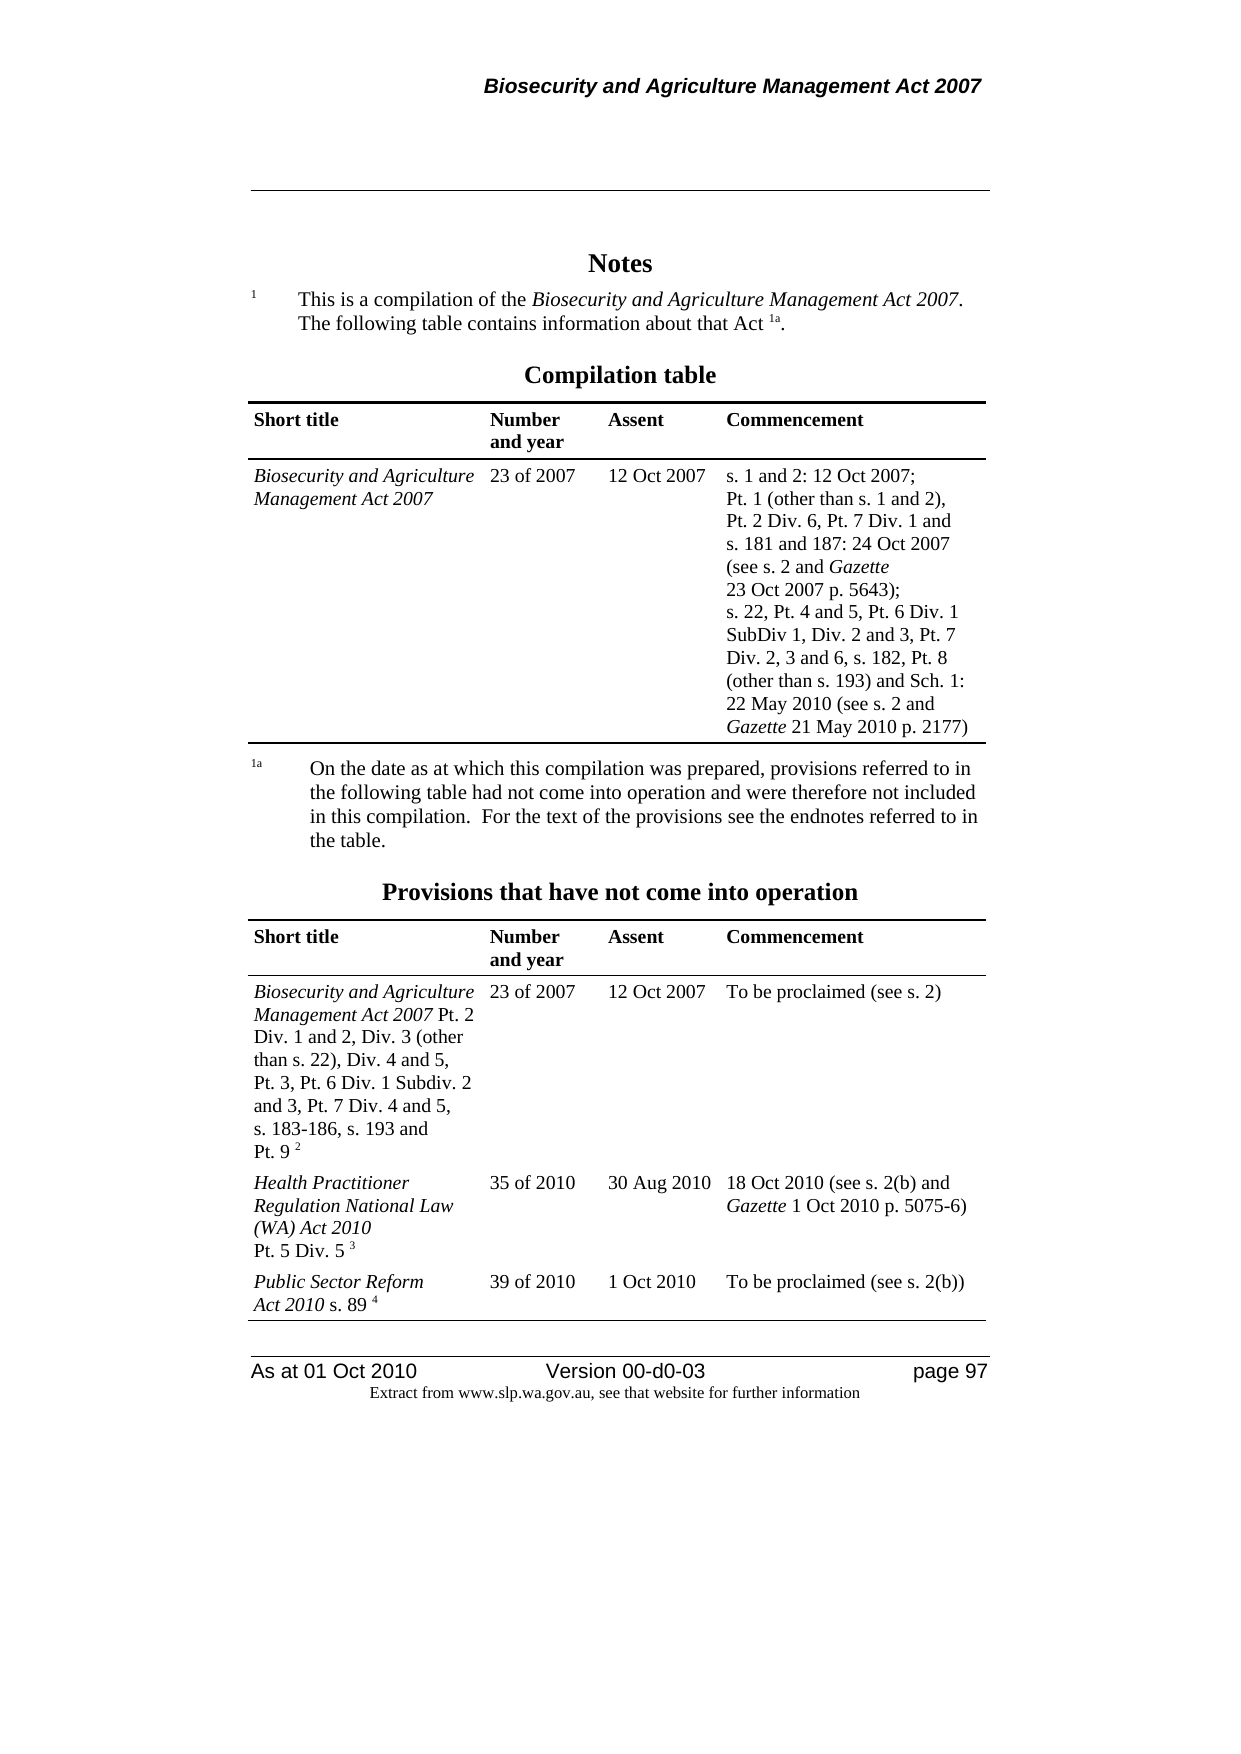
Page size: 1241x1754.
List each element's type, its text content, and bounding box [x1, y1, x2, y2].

table_cell s. 1 and 2: 12 Oct 2007; Pt. 1 (other than s. 1 and 2), Pt. 2 Div. 6, Pt. 7 Div. 1 and s. 181 and 187: 24 Oct 2007 (see s. 2 and Gazette 23 Oct 2007 p. 5643); s. 22, Pt. 4 and 5, Pt. 6 Div. 1 SubDiv 1, Div. 2 and 3, Pt. 7 Div. 2, 3 and 6, s. 182, Pt. 8 (other than s. 193) and Sch. 1: 22 May 2010 (see s. 2 and Gazette 21 May 2010 p. 2177) [720, 460, 986, 742]
table_cell 30 Aug 2010 [602, 1167, 720, 1266]
table_cell To be proclaimed (see s. 2) [720, 976, 986, 1167]
table_cell Biosecurity and Agriculture Management Act 2007 Pt. 2 Div. 1 and 2, Div. 3 (other than s. 22), Div. 4 and 5, Pt. 3, Pt. 6 Div. 1 Subdiv. 2 and 3, Pt. 7 Div. 4 and 5, s. 183-186, s. 193 and Pt. 9 2 [248, 976, 484, 1167]
text 1a On the date as at which this compilation was prepared, provisions referred to in the following table had not come into operation and were therefore not included in this compilation. For the text of the provisions see the endnotes referred to in the table. [251, 756, 990, 852]
table_cell 1 Oct 2010 [602, 1266, 720, 1320]
table_cell 23 of 2007 [484, 976, 602, 1167]
table_header Number and year [484, 404, 602, 457]
table_cell 12 Oct 2007 [602, 976, 720, 1167]
table_cell 23 of 2007 [484, 460, 602, 742]
text 1 This is a compilation of the Biosecurity and Agriculture Management Act 2007. The following table contains information about that Act 1a. [251, 287, 990, 335]
table_cell Public Sector Reform Act 2010 s. 89 4 [248, 1266, 484, 1320]
table_cell Health Practitioner Regulation National Law (WA) Act 2010 Pt. 5 Div. 5 3 [248, 1167, 484, 1266]
table_header Assent [602, 404, 720, 457]
table_header Number and year [484, 921, 602, 975]
table_cell 18 Oct 2010 (see s. 2(b) and Gazette 1 Oct 2010 p. 5075-6) [720, 1167, 987, 1266]
subtitle Compilation table [251, 360, 990, 389]
table_header Short title [248, 921, 484, 975]
table_cell 39 of 2010 [484, 1266, 602, 1320]
table_cell To be proclaimed (see s. 2(b)) [720, 1266, 986, 1320]
table_cell 12 Oct 2007 [602, 460, 720, 742]
table_header Commencement [720, 921, 986, 975]
table_header Commencement [720, 404, 986, 457]
subtitle Notes [251, 247, 990, 279]
subtitle Provisions that have not come into operation [251, 877, 990, 906]
table_header Short title [248, 404, 484, 457]
table_header Assent [602, 921, 720, 975]
table_cell Biosecurity and Agriculture Management Act 2007 [248, 460, 484, 742]
table_cell 35 of 2010 [484, 1167, 602, 1266]
